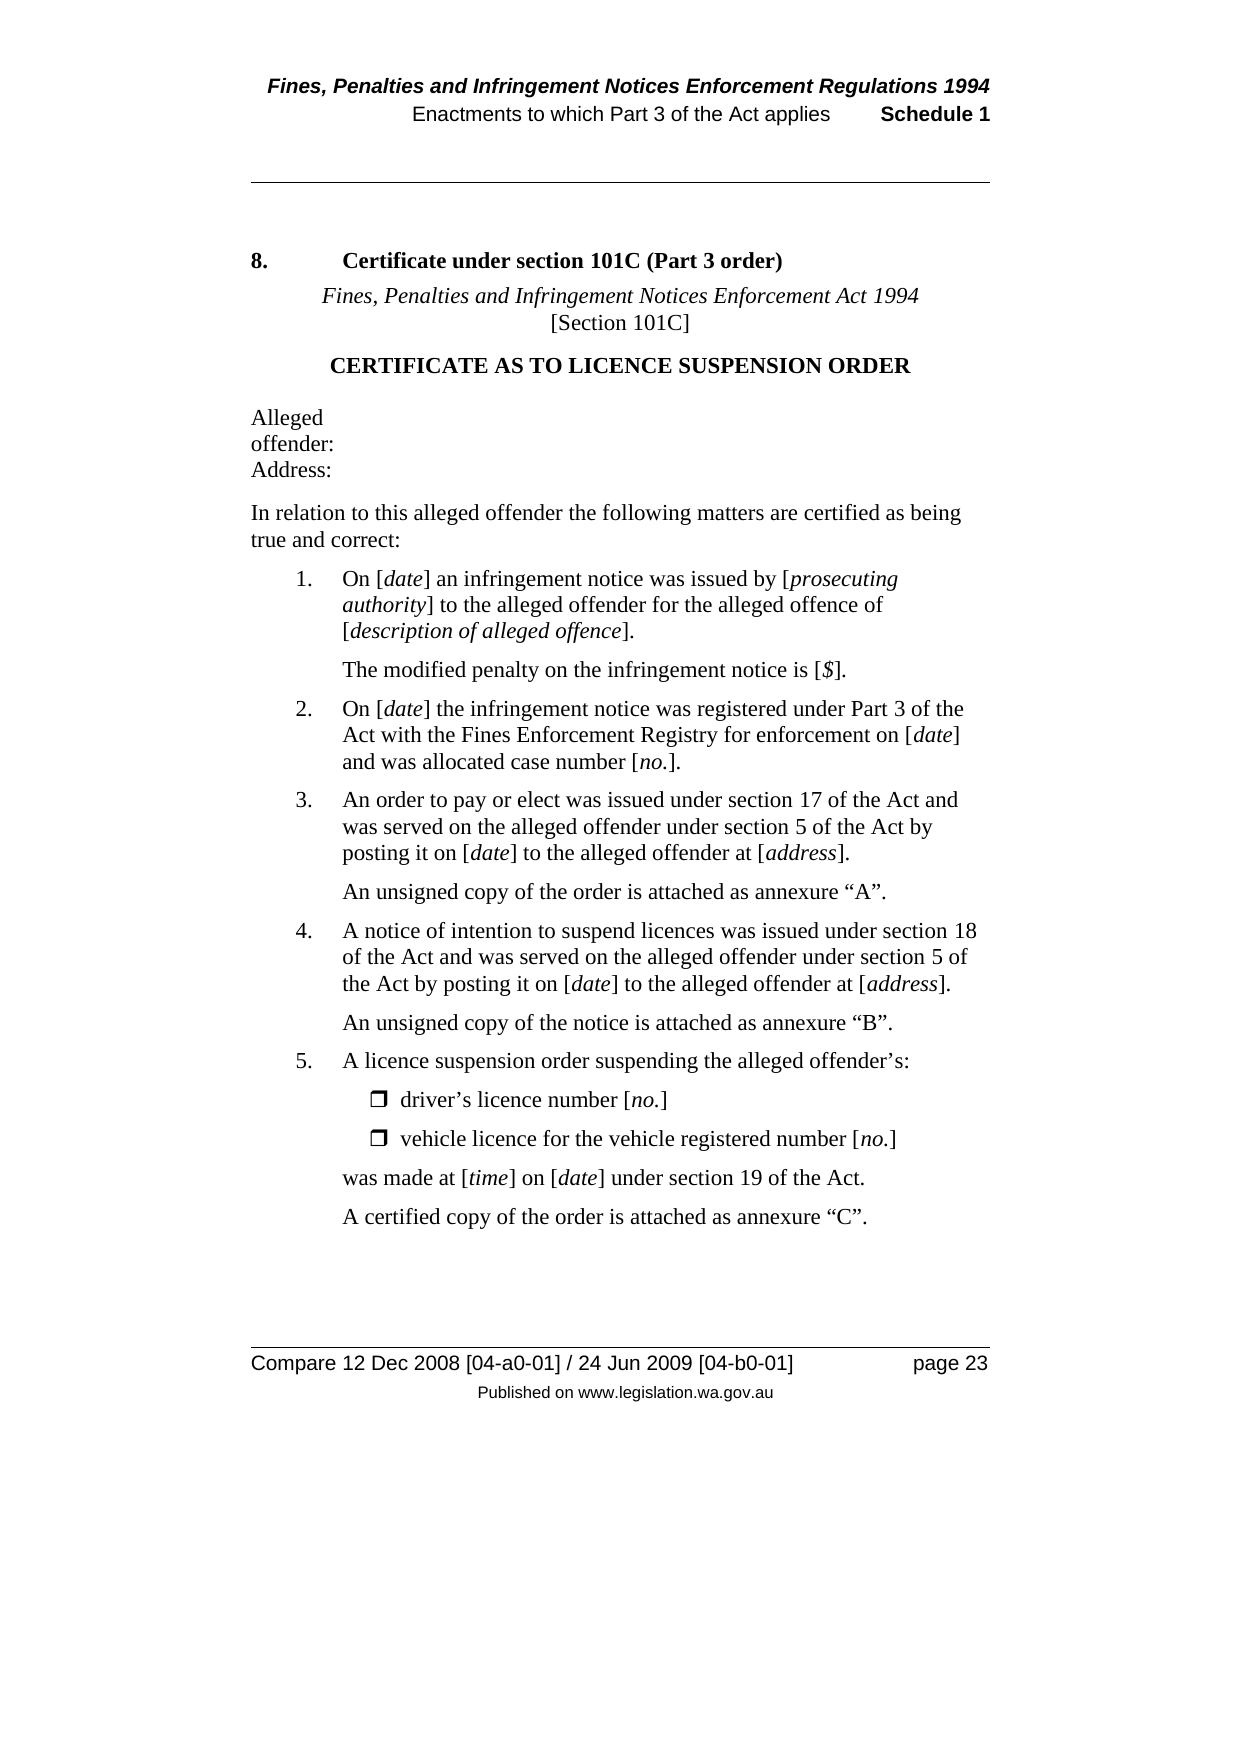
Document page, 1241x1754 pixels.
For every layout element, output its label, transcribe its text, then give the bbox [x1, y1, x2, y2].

text 3. An order to pay or elect was issued under section 17 of the Act and was served on the alleged offender under section 5 of the Act by posting it on [date] to the alleged offender at [address]. [251, 787, 990, 866]
text 5. A licence suspension order suspending the alleged offender’s: [251, 1047, 990, 1074]
text An unsigned copy of the order is attached as annexure “A”. [251, 878, 990, 904]
text [Section 101C] [251, 308, 990, 335]
text 8. Certificate under section 101C (Part 3 order) [251, 247, 990, 274]
subtitle CERTIFICATE AS TO LICENCE SUSPENSION ORDER [251, 352, 990, 379]
text offender: [251, 430, 990, 456]
text A certified copy of the order is attached as annexure “C”. [251, 1203, 990, 1229]
text 4. A notice of intention to suspend licences was issued under section 18 of the Act and was served on the alleged offender under section 5 of the Act by posting it on [date] to the alleged offender at [address]. [251, 917, 990, 996]
text In relation to this alleged offender the following matters are certified as being true and correct: [251, 499, 990, 552]
text 2. On [date] the infringement notice was registered under Part 3 of the Act with the Fines Enforcement Registry for enforcement on [date] and was allocated case number [no.]. [251, 695, 990, 774]
text driver’s licence number [no.] [277, 1086, 990, 1113]
text 1. On [date] an infringement notice was issued by [prosecuting authority] to the alleged offender for the alleged offence of [description of alleged offence]. [251, 564, 990, 644]
text Fines, Penalties and Infringement Notices Enforcement Act 1994 [251, 282, 990, 308]
text The modified penalty on the infringement notice is [$]. [251, 656, 990, 682]
text An unsigned copy of the notice is attached as annexure “B”. [251, 1008, 990, 1035]
text Address: [251, 456, 990, 483]
text Alleged [251, 404, 990, 430]
text was made at [time] on [date] under section 19 of the Act. [251, 1164, 990, 1190]
text vehicle licence for the vehicle registered number [no.] [277, 1125, 990, 1151]
